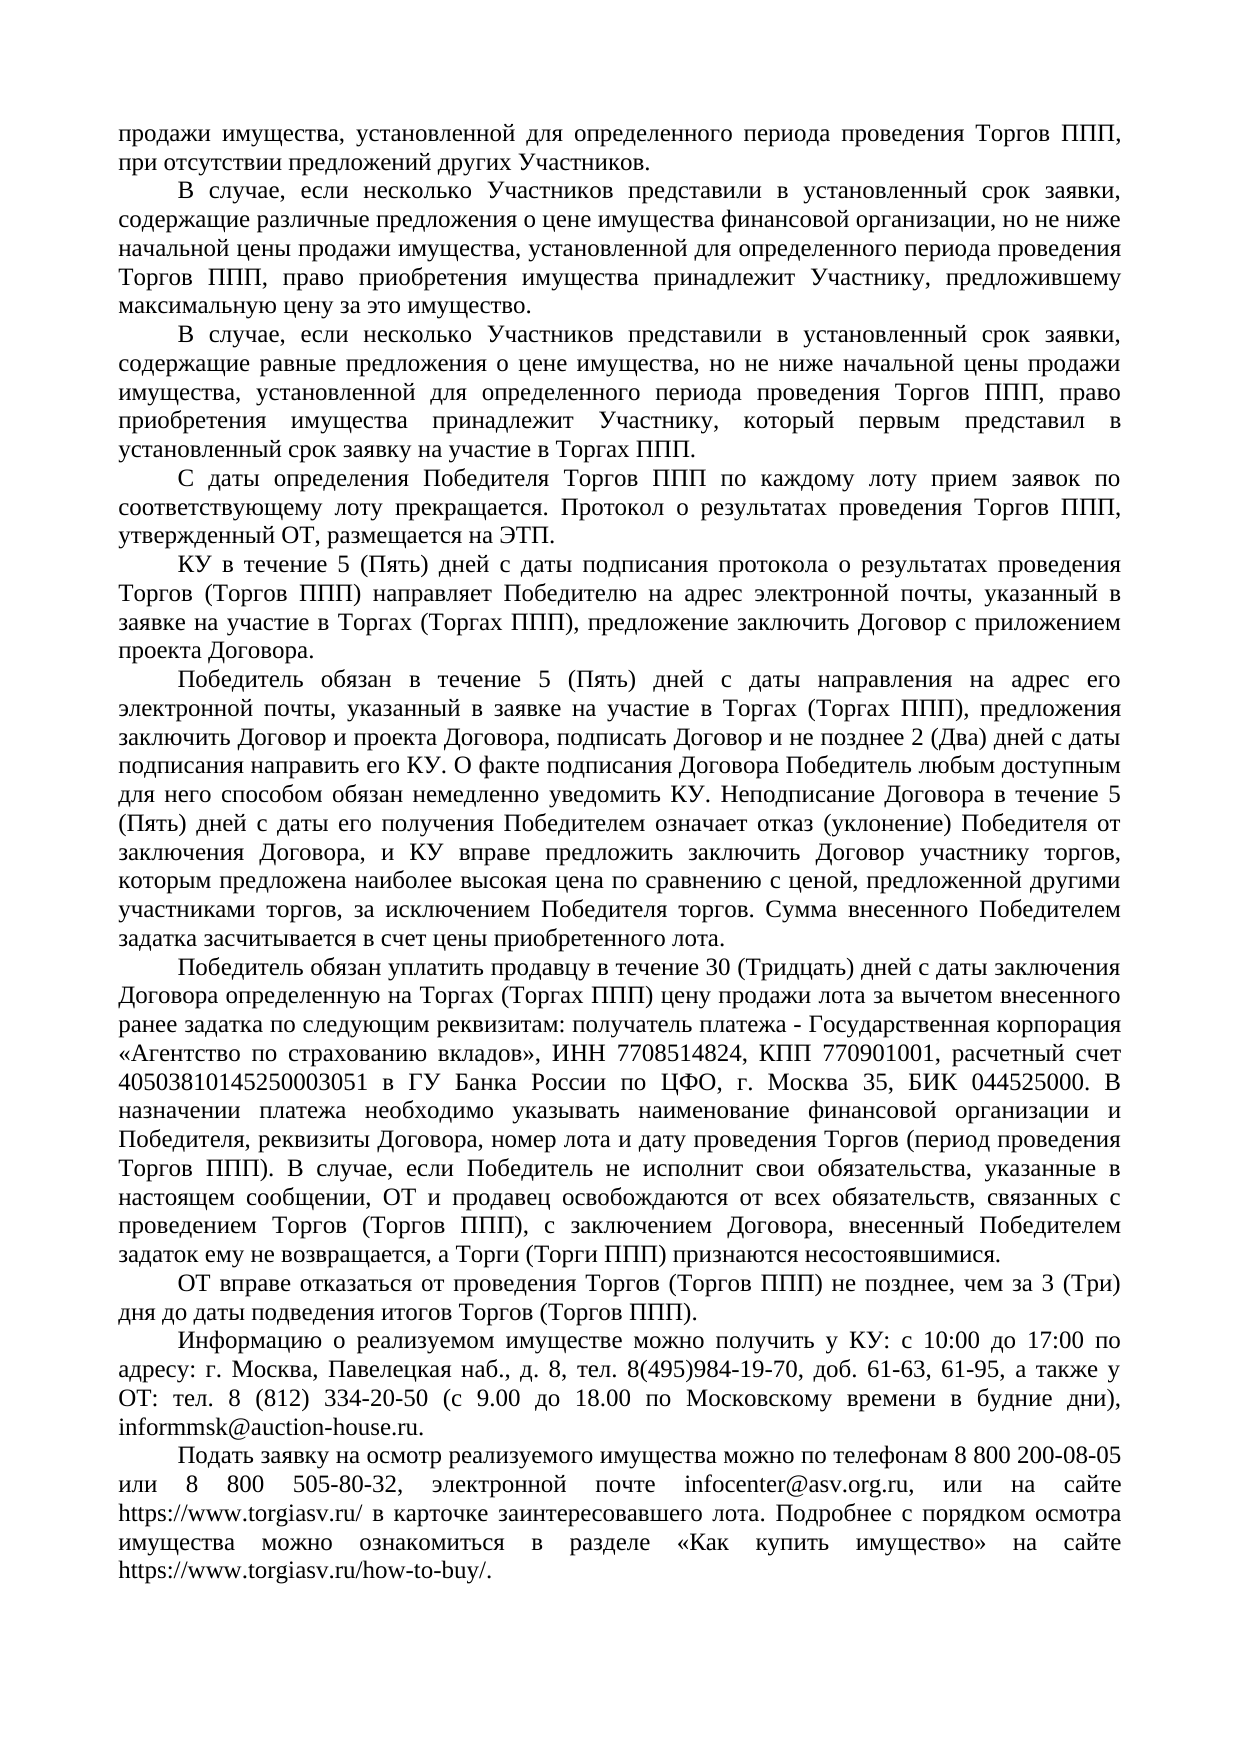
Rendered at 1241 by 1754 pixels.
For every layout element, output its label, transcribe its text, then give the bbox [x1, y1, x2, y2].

text Победитель обязан в течение 5 (Пять) дней с даты направления на адрес его электронной почты, указанный в заявке на участие в Торгах (Торгах ППП), предложения заключить Договор и проекта Договора, подписать Договор и не позднее 2 (Два) дней с даты подписания направить его КУ. О факте подписания Договора Победитель любым доступным для него способом обязан немедленно уведомить КУ. Неподписание Договора в течение 5 (Пять) дней с даты его получения Победителем означает отказ (уклонение) Победителя от заключения Договора, и КУ вправе предложить заключить Договор участнику торгов, которым предложена наиболее высокая цена по сравнению с ценой, предложенной другими участниками торгов, за исключением Победителя торгов. Сумма внесенного Победителем задатка засчитывается в счет цены приобретенного лота. [118, 664, 1122, 952]
text В случае, если несколько Участников представили в установленный срок заявки, содержащие различные предложения о цене имущества финансовой организации, но не ниже начальной цены продажи имущества, установленной для определенного периода проведения Торгов ППП, право приобретения имущества принадлежит Участнику, предложившему максимальную цену за это имущество. [118, 176, 1122, 319]
text ОТ вправе отказаться от проведения Торгов (Торгов ППП) не позднее, чем за 3 (Три) дня до даты подведения итогов Торгов (Торгов ППП). [118, 1268, 1122, 1326]
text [118, 118, 1122, 176]
text В случае, если несколько Участников представили в установленный срок заявки, содержащие равные предложения о цене имущества, но не ниже начальной цены продажи имущества, установленной для определенного периода проведения Торгов ППП, право приобретения имущества принадлежит Участнику, который первым представил в установленный срок заявку на участие в Торгах ППП. [118, 319, 1122, 463]
text Информацию о реализуемом имуществе можно получить у КУ: с 10:00 до 17:00 по адресу: г. Москва, Павелецкая наб., д. 8, тел. 8(495)984-19-70, доб. 61-63, 61-95, а также у ОТ: тел. 8 (812) 334-20-50 (с 9.00 до 18.00 по Московскому времени в будние дни), informmsk@auction-house.ru. [118, 1326, 1122, 1441]
text Подать заявку на осмотр реализуемого имущества можно по телефонам 8 800 200-08-05 или 8 800 505-80-32, электронной почте infocenter@asv.org.ru, или на сайте https://www.torgiasv.ru/ в карточке заинтересовавшего лота. Подробнее с порядком осмотра имущества можно ознакомиться в разделе «Как купить имущество» на сайте https://www.torgiasv.ru/how-to-buy/. [118, 1441, 1122, 1584]
text КУ в течение 5 (Пять) дней с даты подписания протокола о результатах проведения Торгов (Торгов ППП) направляет Победителю на адрес электронной почты, указанный в заявке на участие в Торгах (Торгах ППП), предложение заключить Договор с приложением проекта Договора. [118, 549, 1122, 664]
text Победитель обязан уплатить продавцу в течение 30 (Тридцать) дней с даты заключения Договора определенную на Торгах (Торгах ППП) цену продажи лота за вычетом внесенного ранее задатка по следующим реквизитам: получатель платежа - Государственная корпорация «Агентство по страхованию вкладов», ИНН 7708514824, КПП 770901001, расчетный счет 40503810145250003051 в ГУ Банка России по ЦФО, г. Москва 35, БИК 044525000. В назначении платежа необходимо указывать наименование финансовой организации и Победителя, реквизиты Договора, номер лота и дату проведения Торгов (период проведения Торгов ППП). В случае, если Победитель не исполнит свои обязательства, указанные в настоящем сообщении, ОТ и продавец освобождаются от всех обязательств, связанных с проведением Торгов (Торгов ППП), с заключением Договора, внесенный Победителем задаток ему не возвращается, а Торги (Торги ППП) признаются несостоявшимися. [118, 952, 1122, 1268]
text С даты определения Победителя Торгов ППП по каждому лоту прием заявок по соответствующему лоту прекращается. Протокол о результатах проведения Торгов ППП, утвержденный ОТ, размещается на ЭТП. [118, 463, 1122, 549]
